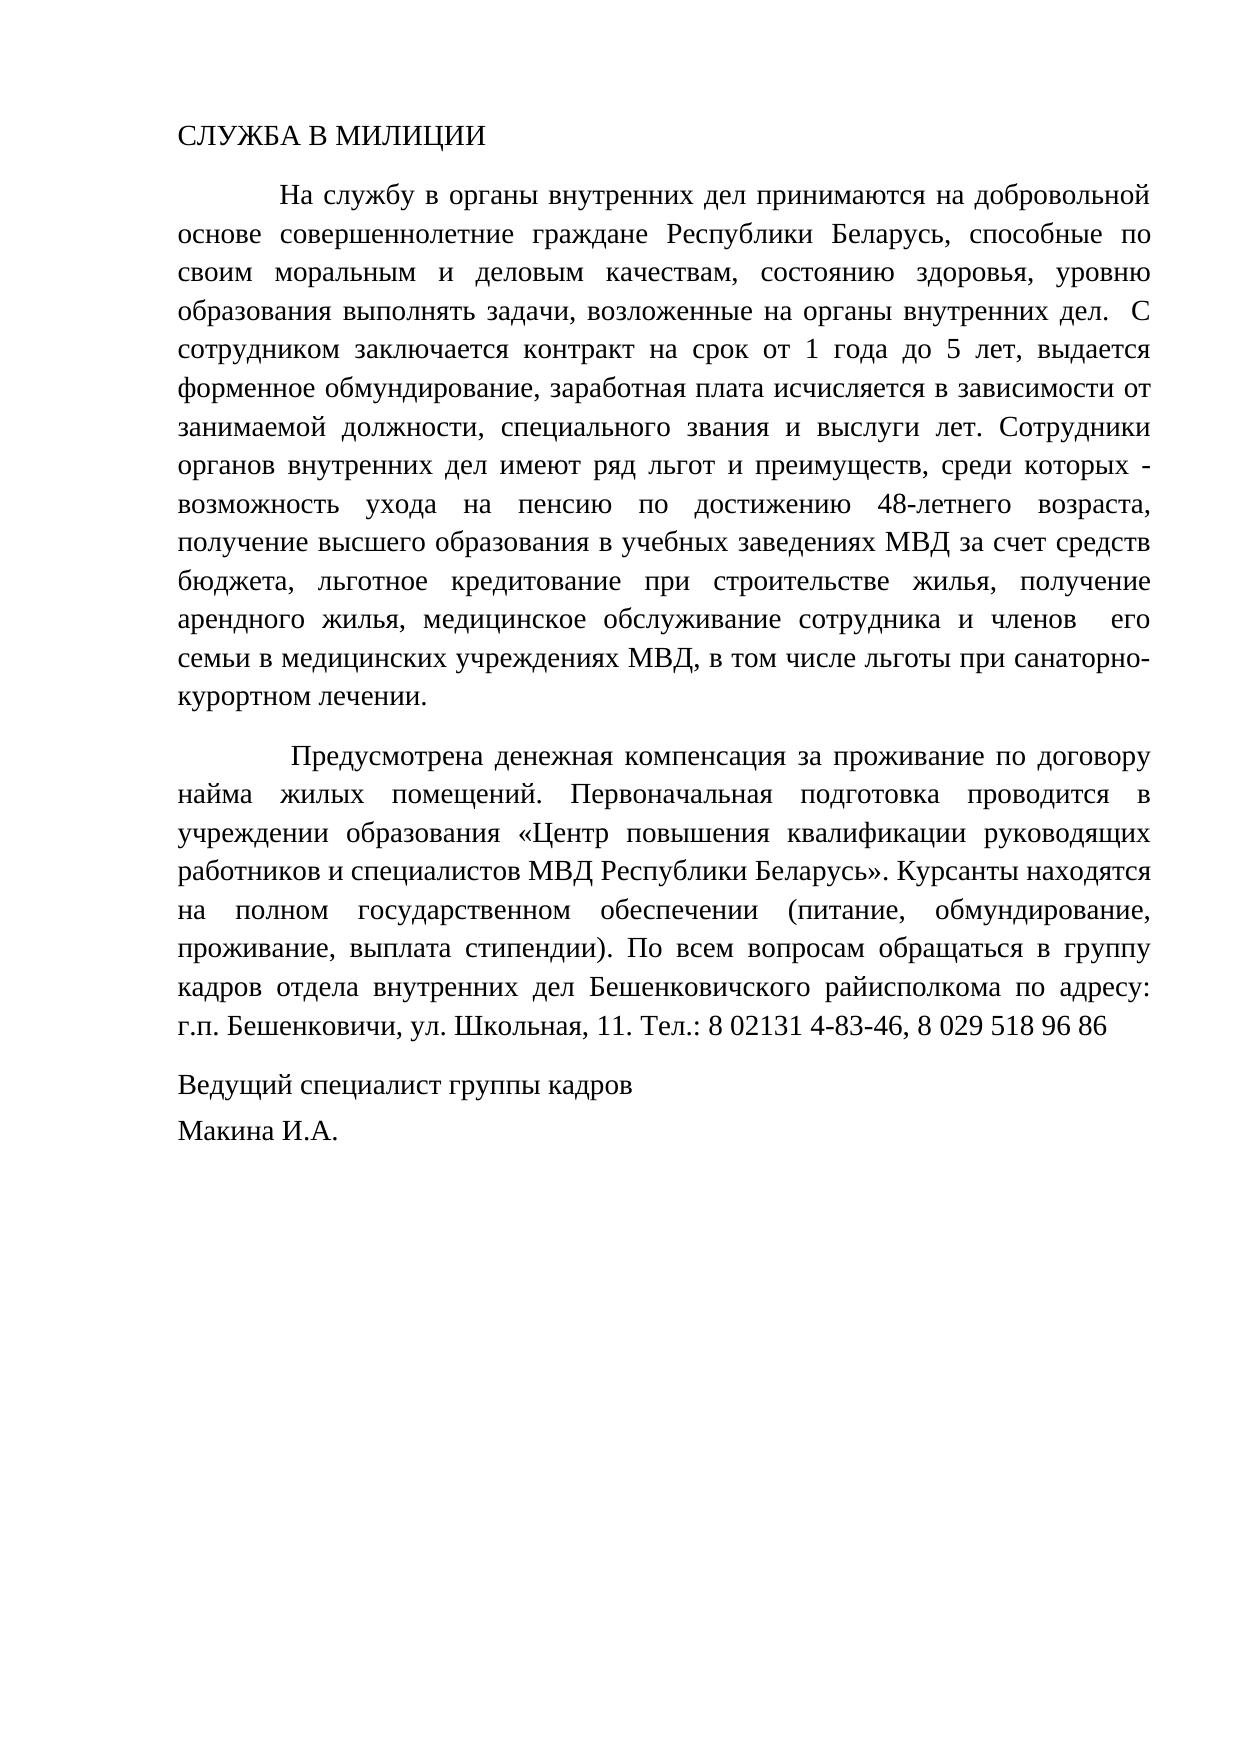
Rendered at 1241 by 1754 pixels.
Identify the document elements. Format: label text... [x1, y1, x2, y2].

text Предусмотрена денежная компенсация за проживание по договору найма жилых помещений. Первоначальная подготовка проводится в учреждении образования «Центр повышения квалификации руководящих работников и специалистов МВД Республики Беларусь». Курсанты находятся на полном государственном обеспечении (питание, обмундирование, проживание, выплата стипендии). По всем вопросам обращаться в группу кадров отдела внутренних дел Бешенковичского райисполкома по адресу: г.п. Бешенковичи, ул. Школьная, 11. Тел.: 8 02131 4-83-46, 8 029 518 96 86 [177, 738, 1152, 1041]
text Ведущий специалист группы кадров [177, 1067, 1152, 1101]
text Макина И.А. [177, 1113, 1152, 1147]
text СЛУЖБА В МИЛИЦИИ [177, 118, 1152, 152]
text На службу в органы внутренних дел принимаются на добровольной основе совершеннолетние граждане Республики Беларусь, способные по своим моральным и деловым качествам, состоянию здоровья, уровню образования выполнять задачи, возложенные на органы внутренних дел. С сотрудником заключается контракт на срок от 1 года до 5 лет, выдается форменное обмундирование, заработная плата исчисляется в зависимости от занимаемой должности, специального звания и выслуги лет. Сотрудники органов внутренних дел имеют ряд льгот и преимуществ, среди которых - возможность ухода на пенсию по достижению 48-летнего возраста, получение высшего образования в учебных заведениях МВД за счет средств бюджета, льготное кредитование при строительстве жилья, получение арендного жилья, медицинское обслуживание сотрудника и членов его семьи в медицинских учреждениях МВД, в том числе льготы при санаторно-курортном лечении. [177, 177, 1152, 712]
